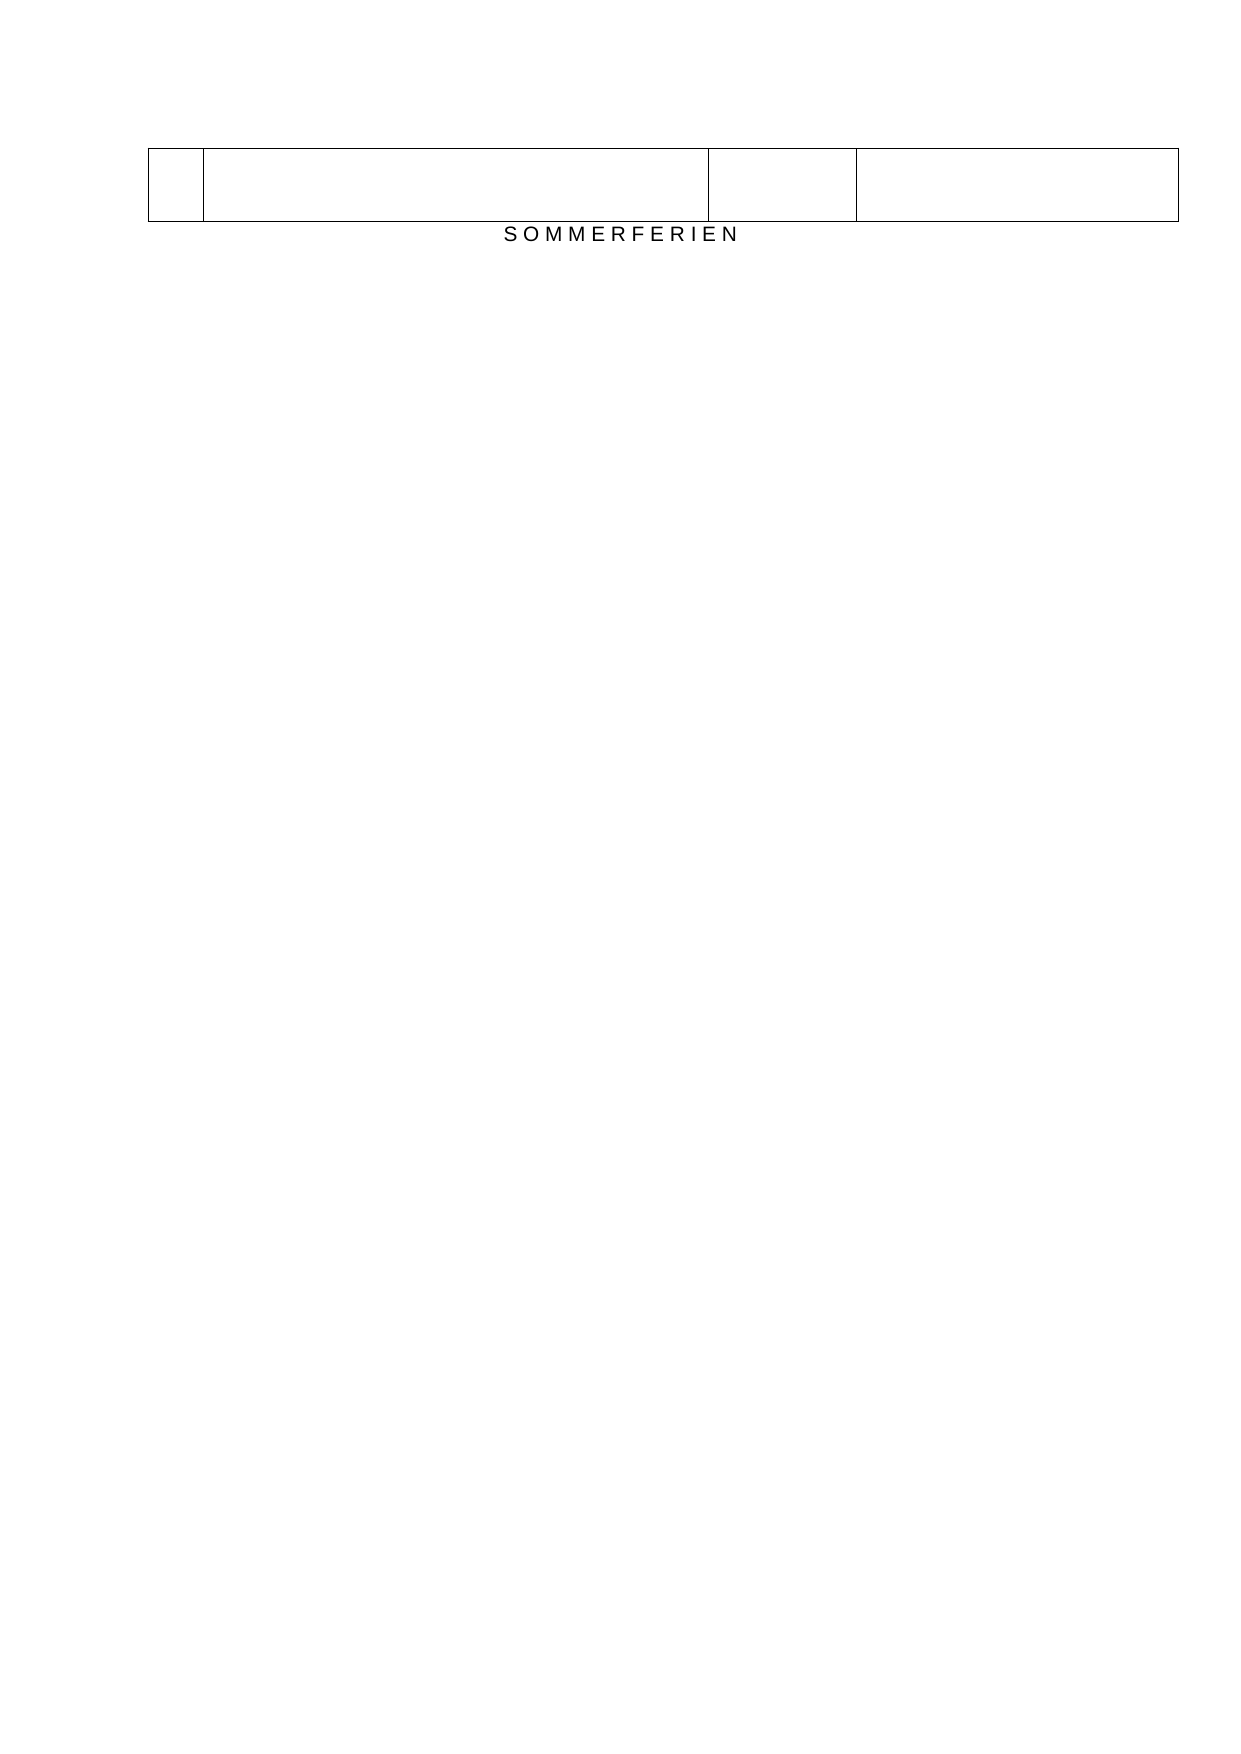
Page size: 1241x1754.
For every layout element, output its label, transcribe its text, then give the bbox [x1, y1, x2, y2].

table_header [149, 149, 203, 221]
table_header [857, 149, 1178, 221]
table_header [204, 149, 708, 221]
table_header [709, 149, 856, 221]
text S O M M E R F E R I E N [148, 222, 1093, 246]
